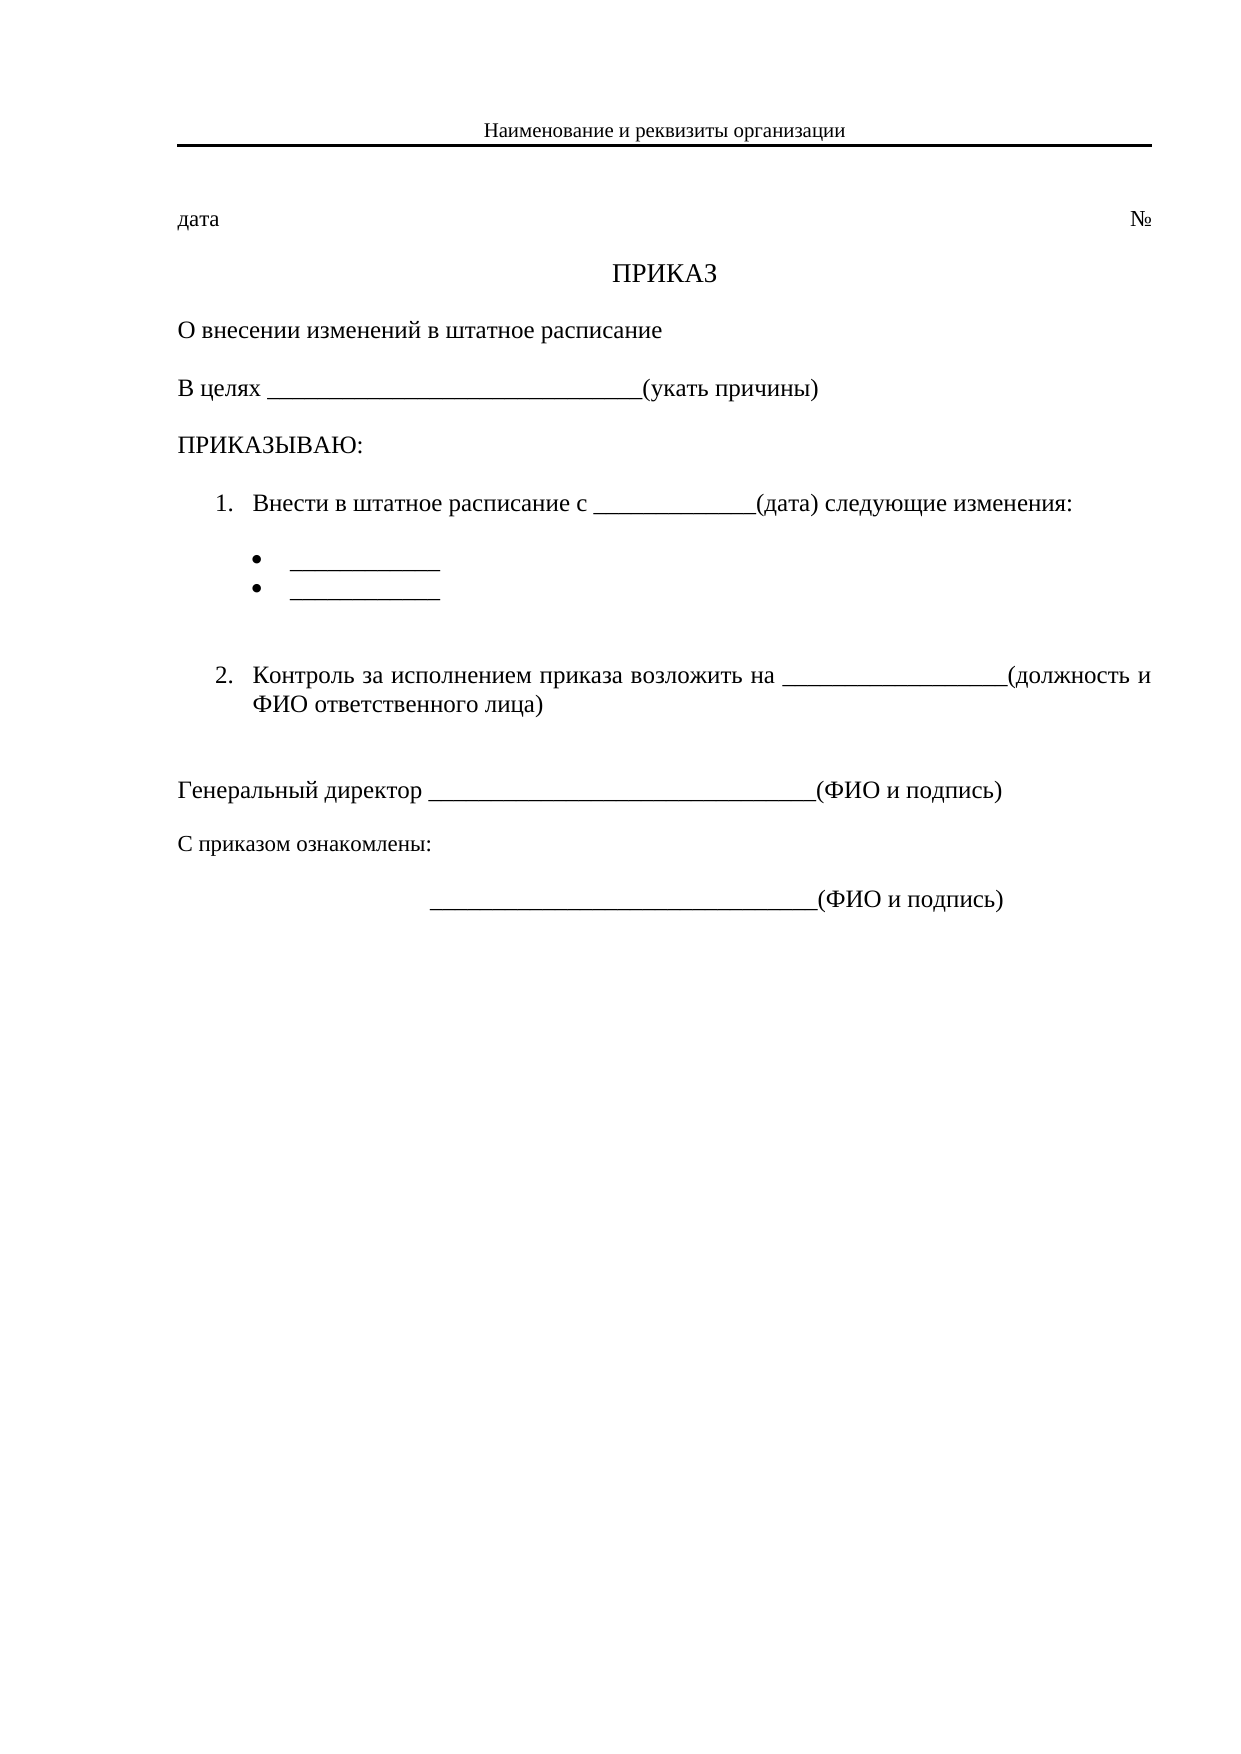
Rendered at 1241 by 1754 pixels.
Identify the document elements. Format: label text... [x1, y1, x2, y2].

list ____________ [252, 545, 1152, 574]
text _______________________________(ФИО и подпись) [398, 884, 1152, 913]
text В целях ______________________________(укать причины) [177, 373, 1152, 401]
text С приказом ознакомлены: [177, 830, 1152, 857]
list ____________ [252, 574, 1152, 603]
text ПРИКАЗЫВАЮ: [177, 430, 1152, 459]
table_header № [664, 205, 1152, 231]
list Контроль за исполнением приказа возложить на __________________(должность и ФИО ответственного лица) [215, 660, 1152, 718]
table_header дата [177, 205, 664, 231]
text ПРИКАЗ [177, 258, 1152, 289]
text Генеральный директор _______________________________(ФИО и подпись) [177, 775, 1152, 804]
list Внести в штатное расписание с _____________(дата) следующие изменения: [215, 488, 1152, 516]
text Наименование и реквизиты организации [177, 118, 1152, 144]
text О внесении изменений в штатное расписание [177, 315, 1152, 344]
